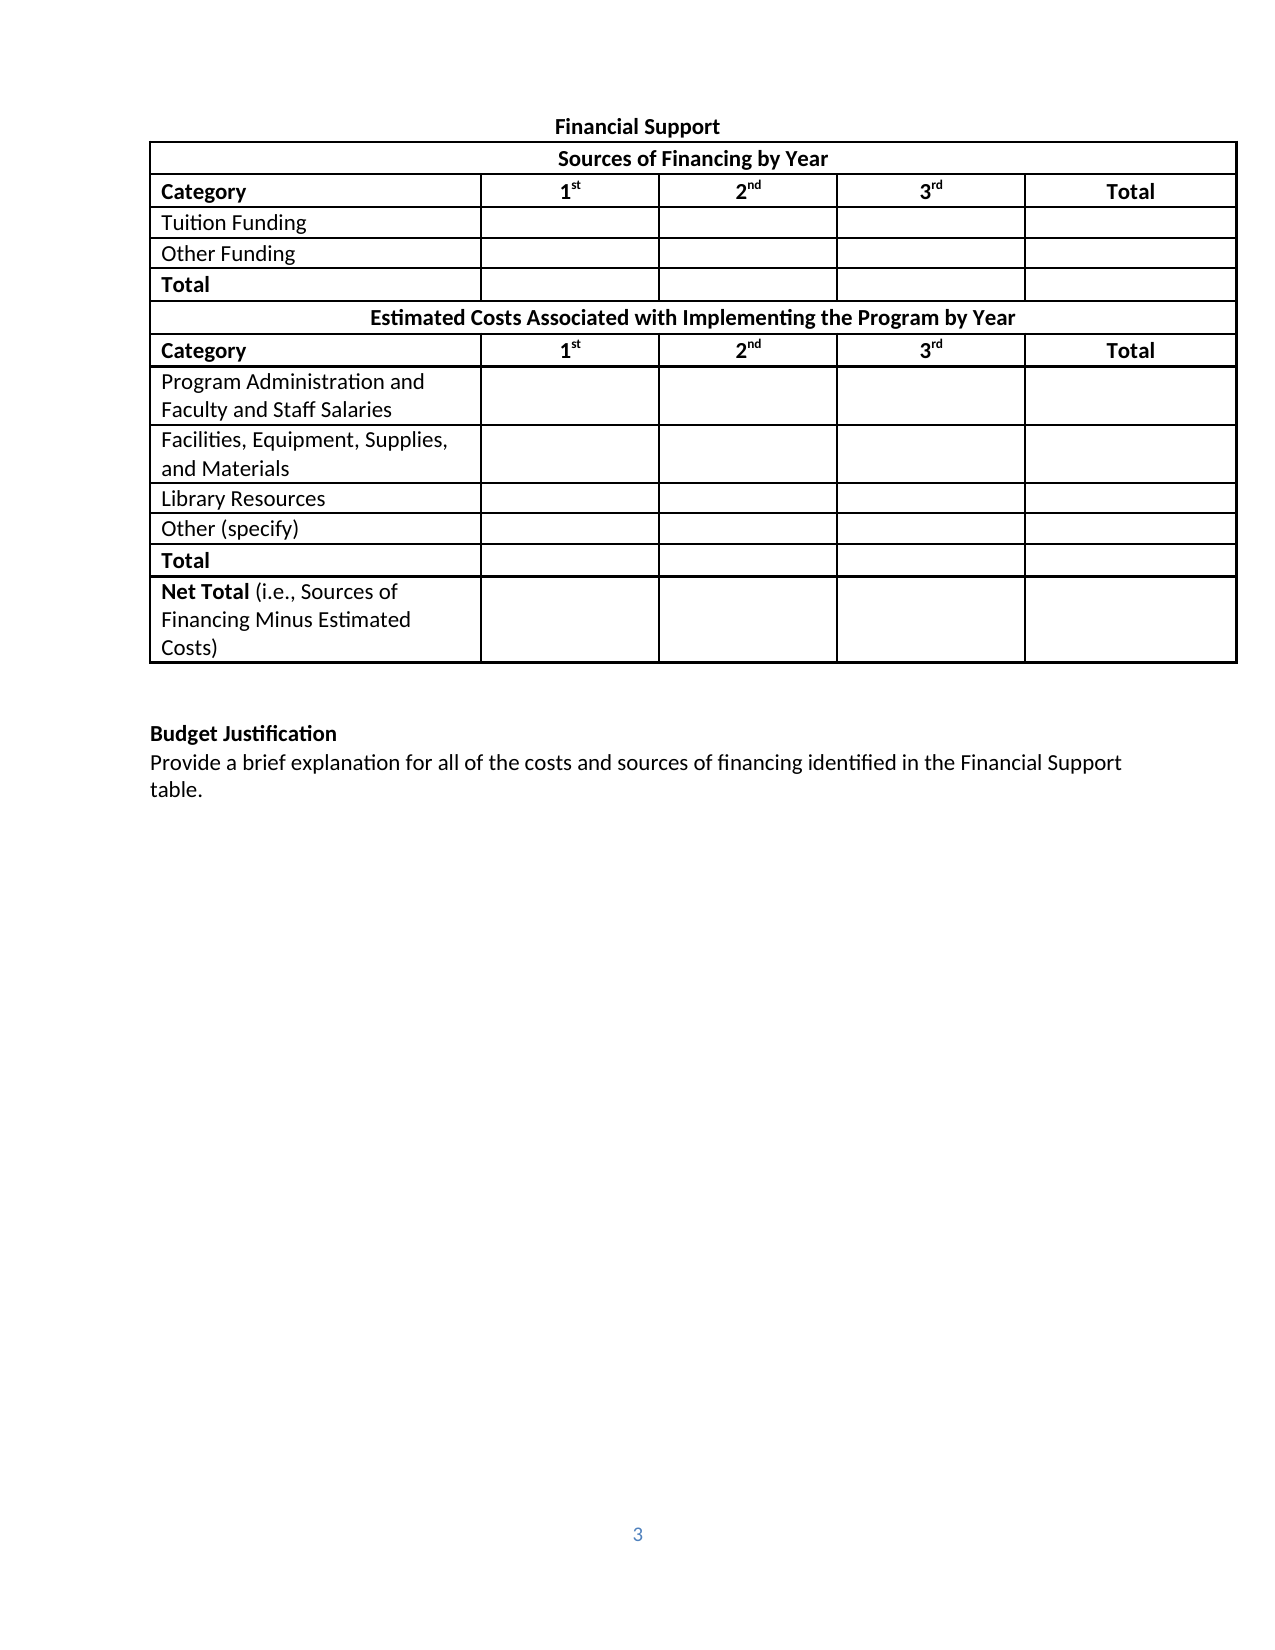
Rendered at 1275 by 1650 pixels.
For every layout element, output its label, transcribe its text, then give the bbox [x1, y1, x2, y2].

table_cell [660, 545, 836, 575]
table_cell [660, 208, 836, 237]
table_cell Category [151, 335, 480, 365]
table_cell [838, 208, 1024, 237]
table_cell [482, 269, 658, 300]
table_cell 1st [482, 335, 658, 365]
table_cell [482, 368, 658, 423]
table_cell [1026, 239, 1235, 267]
table_cell Total [151, 545, 480, 575]
table_cell Program Administration and Faculty and Staff Salaries [151, 368, 480, 423]
table_cell [838, 368, 1024, 423]
table_cell Total [151, 269, 480, 300]
table_cell Estimated Costs Associated with Implementing the Program by Year [151, 302, 1235, 333]
table_cell 1st [482, 175, 658, 206]
table_cell [482, 208, 658, 237]
table_cell [660, 239, 836, 267]
table_cell [660, 426, 836, 482]
table_cell 3rd [838, 335, 1024, 365]
table_cell [1026, 269, 1235, 300]
table_cell [482, 484, 658, 512]
table_cell [482, 545, 658, 575]
table_header Sources of Financing by Year [151, 143, 1235, 173]
table_cell [1026, 426, 1235, 482]
table_cell [482, 426, 658, 482]
table_cell [482, 578, 658, 661]
table_cell Library Resources [151, 484, 480, 512]
table_cell [482, 239, 658, 267]
table_cell 3rd [838, 175, 1024, 206]
text Budget Justification [150, 719, 1125, 748]
table_cell [838, 484, 1024, 512]
table_cell [1026, 368, 1235, 423]
table_cell Total [1026, 175, 1235, 206]
table_cell [1026, 578, 1235, 661]
table_cell [838, 426, 1024, 482]
table_cell Category [151, 175, 480, 206]
table_cell 2nd [660, 335, 836, 365]
table_cell [1026, 514, 1235, 542]
table_cell [660, 484, 836, 512]
table_cell [482, 514, 658, 542]
table_cell [838, 578, 1024, 661]
table_cell [660, 514, 836, 542]
table_cell [1026, 545, 1235, 575]
table_cell Net Total (i.e., Sources of Financing Minus Estimated Costs) [151, 578, 480, 661]
table_cell [838, 545, 1024, 575]
table_cell [838, 239, 1024, 267]
table_cell [660, 269, 836, 300]
table_cell Other (specify) [151, 514, 480, 542]
text Provide a brief explanation for all of the costs and sources of financing identified in the Financial Support table. [150, 748, 1125, 804]
table_cell Tuition Funding [151, 208, 480, 237]
table_cell 2nd [660, 175, 836, 206]
table_cell [1026, 484, 1235, 512]
table_cell [660, 368, 836, 423]
table_cell [838, 514, 1024, 542]
table_cell [660, 578, 836, 661]
table_cell Other Funding [151, 239, 480, 267]
table_cell Facilities, Equipment, Supplies, and Materials [151, 426, 480, 482]
table_cell [838, 269, 1024, 300]
table_cell [1026, 208, 1235, 237]
text Financial Support [150, 112, 1125, 141]
table_cell Total [1026, 335, 1235, 365]
